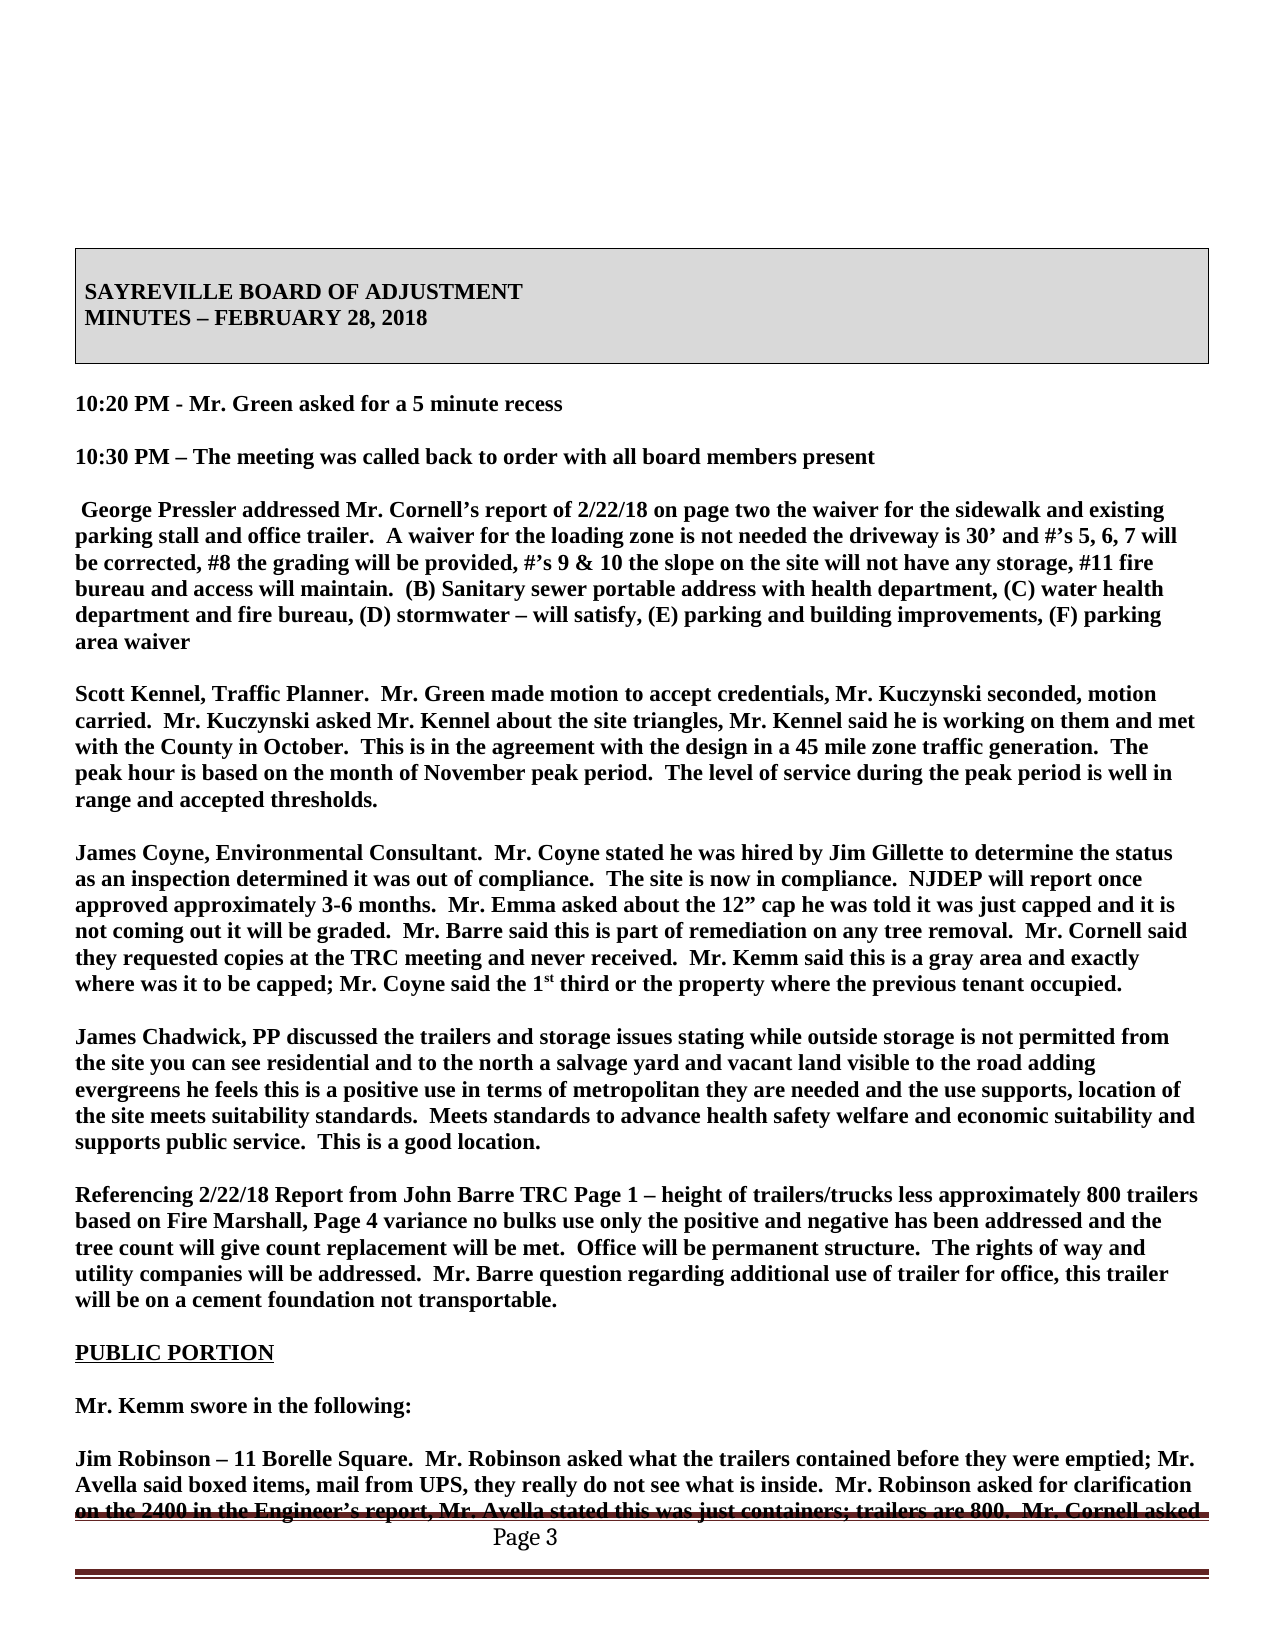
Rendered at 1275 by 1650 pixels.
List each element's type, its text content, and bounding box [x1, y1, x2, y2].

text James Coyne, Environmental Consultant. Mr. Coyne stated he was hired by Jim Gillette to determine the status as an inspection determined it was out of compliance. The site is now in compliance. NJDEP will report once approved approximately 3-6 months. Mr. Emma asked about the 12” cap he was told it was just capped and it is not coming out it will be graded. Mr. Barre said this is part of remediation on any tree removal. Mr. Cornell said they requested copies at the TRC meeting and never received. Mr. Kemm said this is a gray area and exactly where was it to be capped; Mr. Coyne said the 1st third or the property where the previous tenant occupied. [75, 838, 1199, 997]
text PUBLIC PORTION [75, 1339, 1219, 1366]
text SAYREVILLE BOARD OF ADJUSTMENT [76, 275, 1208, 301]
text Scott Kennel, Traffic Planner. Mr. Green made motion to accept credentials, Mr. Kuczynski seconded, motion carried. Mr. Kuczynski asked Mr. Kennel about the site triangles, Mr. Kennel said he is working on them and met with the County in October. This is in the agreement with the design in a 45 mile zone traffic generation. The peak hour is based on the month of November peak period. The level of service during the peak period is well in range and accepted thresholds. [75, 680, 1199, 812]
text 10:30 PM – The meeting was called back to order with all board members present [75, 443, 1199, 469]
text Referencing 2/22/18 Report from John Barre TRC Page 1 – height of trailers/trucks less approximately 800 trailers based on Fire Marshall, Page 4 variance no bulks use only the positive and negative has been addressed and the tree count will give count replacement will be met. Office will be permanent structure. The rights of way and utility companies will be addressed. Mr. Barre question regarding additional use of trailer for office, this trailer will be on a cement foundation not transportable. [75, 1181, 1199, 1313]
text James Chadwick, PP discussed the trailers and storage issues stating while outside storage is not permitted from the site you can see residential and to the north a salvage yard and vacant land visible to the road adding evergreens he feels this is a positive use in terms of metropolitan they are needed and the use supports, location of the site meets suitability standards. Meets standards to advance health safety welfare and economic suitability and supports public service. This is a good location. [75, 1023, 1199, 1155]
text George Pressler addressed Mr. Cornell’s report of 2/22/18 on page two the waiver for the sidewalk and existing parking stall and office trailer. A waiver for the loading zone is not needed the driveway is 30’ and #’s 5, 6, 7 will be corrected, #8 the grading will be provided, #’s 9 & 10 the slope on the site will not have any storage, #11 fire bureau and access will maintain. (B) Sanitary sewer portable address with health department, (C) water health department and fire bureau, (D) stormwater – will satisfy, (E) parking and building improvements, (F) parking area waiver [75, 496, 1199, 654]
text MINUTES – FEBRUARY 28, 2018 [76, 301, 1208, 327]
text Mr. Kemm swore in the following: [75, 1392, 1219, 1418]
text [75, 1445, 1219, 1524]
text 10:20 PM - Mr. Green asked for a 5 minute recess [75, 391, 1199, 417]
